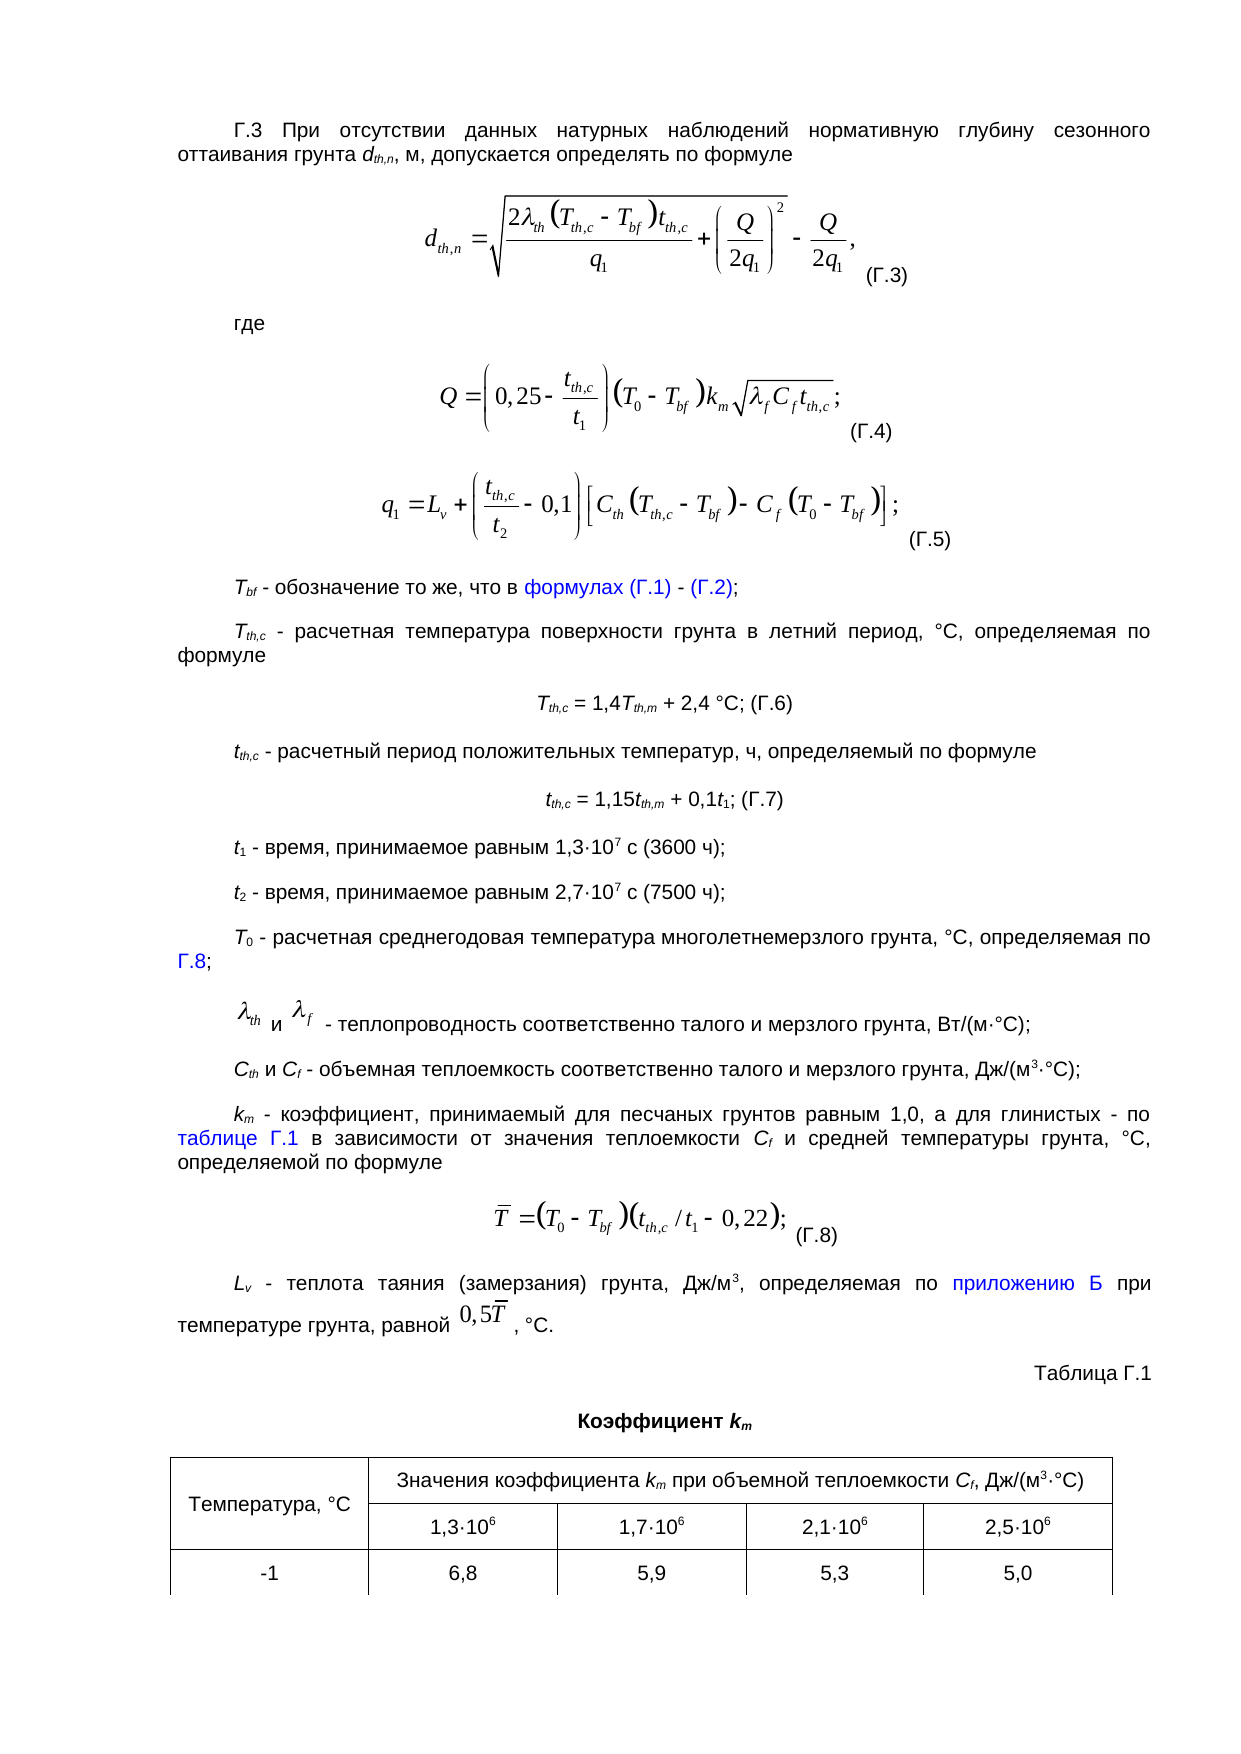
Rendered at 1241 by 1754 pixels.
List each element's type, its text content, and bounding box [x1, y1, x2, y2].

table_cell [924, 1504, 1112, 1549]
text t1 - время, принимаемое равным 1,3·107 с (3600 ч); [177, 835, 1152, 859]
text Таблица Г.1 [177, 1361, 1152, 1385]
text tth,c - расчетный период положительных температур, ч, определяемый по формуле [177, 739, 1152, 763]
text где [177, 311, 1152, 334]
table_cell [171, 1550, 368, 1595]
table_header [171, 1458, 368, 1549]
text Lv - теплота таяния (замерзания) грунта, Дж/м3, определяемая по приложению Б при температуре грунта, равной , °C. [177, 1271, 1152, 1337]
text (Г.8) [177, 1198, 1152, 1247]
text T0 - расчетная среднегодовая температура многолетнемерзлого грунта, °C, определяемая по Г.8; [177, 924, 1152, 972]
text Cth и Cf - объемная теплоемкость соответственно талого и мерзлого грунта, Дж/(м3·°C); [177, 1057, 1152, 1081]
text (Г.4) [177, 358, 1152, 442]
text Tth,c - расчетная температура поверхности грунта в летний период, °C, определяемая по формуле [177, 619, 1152, 667]
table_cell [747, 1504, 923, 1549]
text Г.3 При отсутствии данных натурных наблюдений нормативную глубину сезонного оттаивания грунта dth,n, м, допускается определять по формуле [177, 118, 1152, 166]
text и - теплопроводность соответственно талого и мерзлого грунта, Вт/(м·°C); [177, 993, 1152, 1036]
text t2 - время, принимаемое равным 2,7·107 с (7500 ч); [177, 880, 1152, 904]
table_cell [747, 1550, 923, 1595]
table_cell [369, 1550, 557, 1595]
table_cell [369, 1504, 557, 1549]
text (Г.5) [177, 466, 1152, 551]
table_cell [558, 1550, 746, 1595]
text Коэффициент km [177, 1409, 1152, 1433]
text tth,c = 1,15tth,m + 0,1t1; (Г.7) [177, 787, 1152, 811]
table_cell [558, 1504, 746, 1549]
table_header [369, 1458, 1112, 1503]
text Tth,c = 1,4Tth,m + 2,4 °C; (Г.6) [177, 691, 1152, 715]
text (Г.3) [177, 190, 1152, 287]
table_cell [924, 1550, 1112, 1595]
text km - коэффициент, принимаемый для песчаных грунтов равным 1,0, а для глинистых - по таблице Г.1 в зависимости от значения теплоемкости Cf и средней температуры грунта, °C, определяемой по формуле [177, 1102, 1152, 1174]
text Tbf - обозначение то же, что в формулах (Г.1) - (Г.2); [177, 574, 1152, 598]
